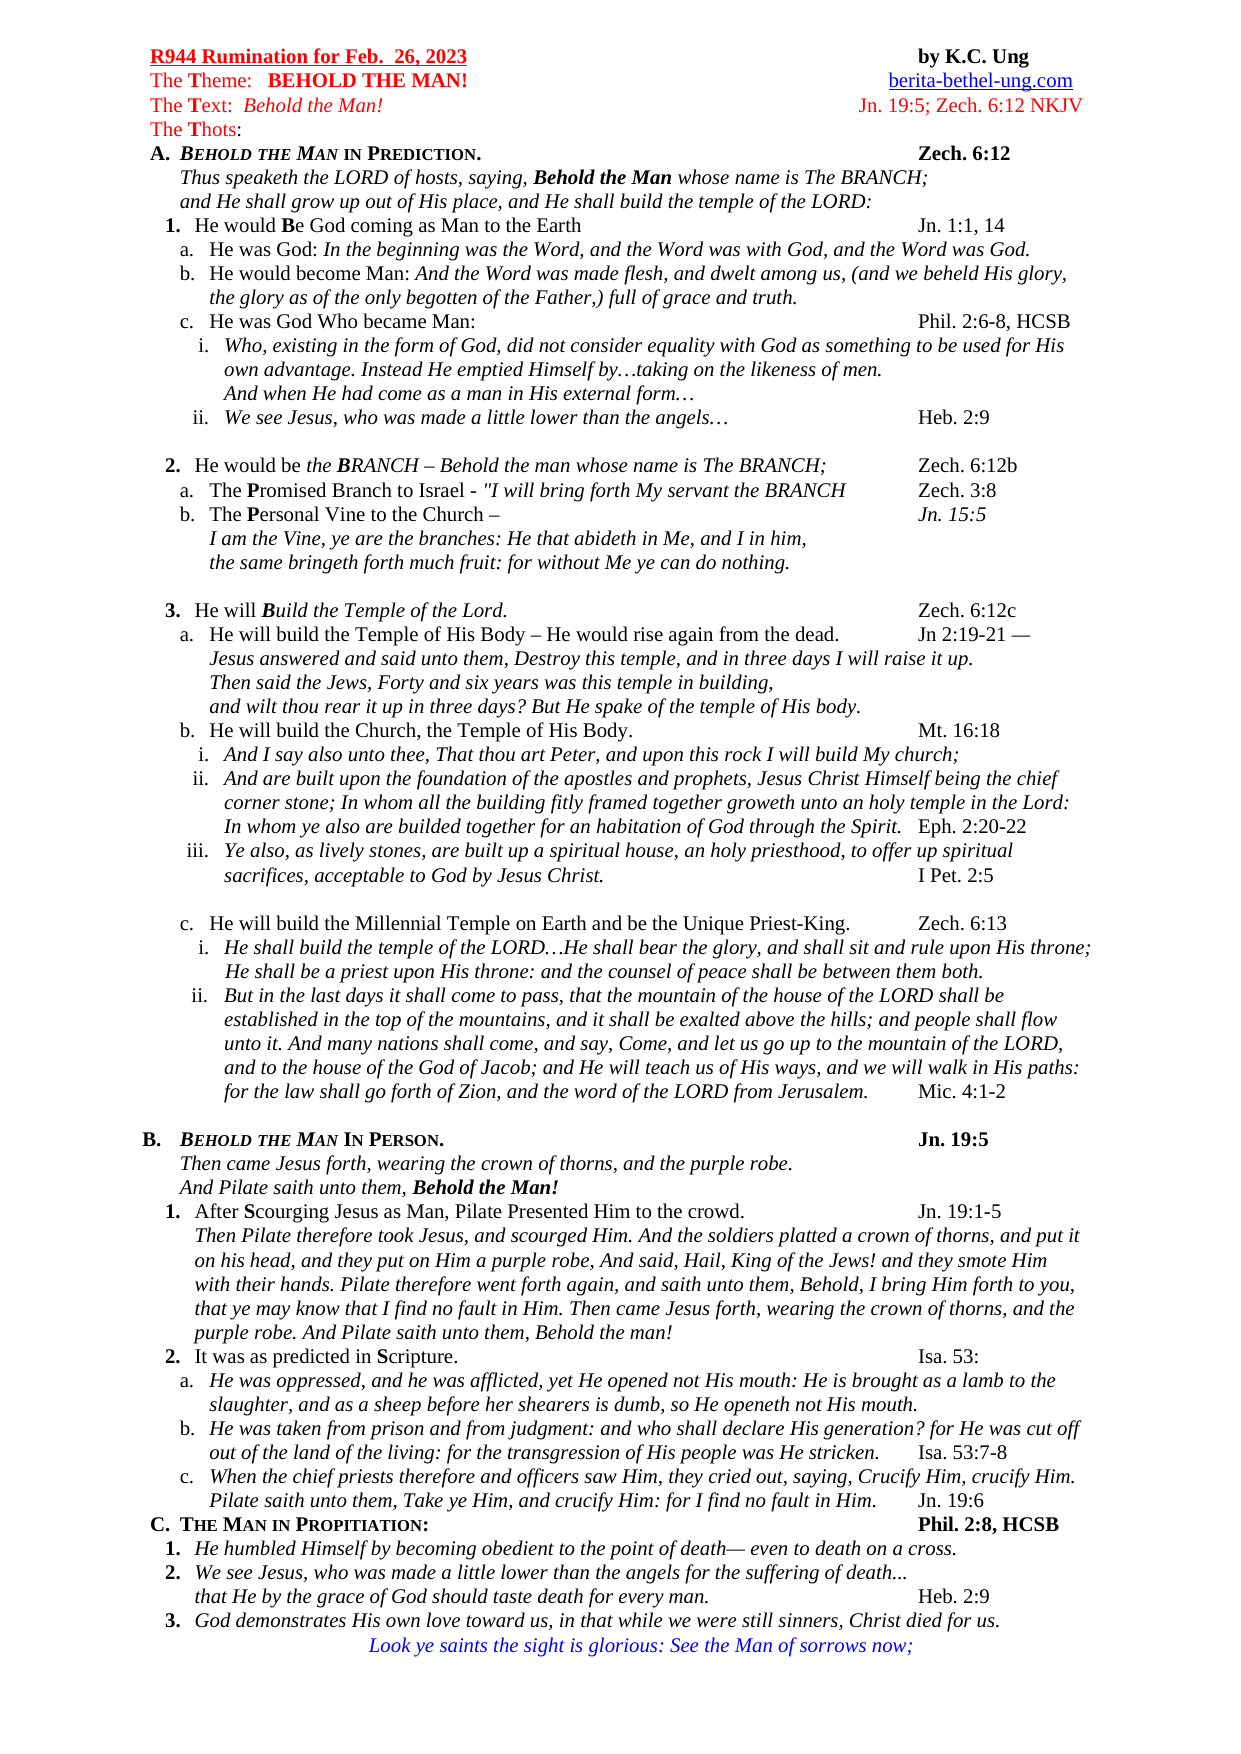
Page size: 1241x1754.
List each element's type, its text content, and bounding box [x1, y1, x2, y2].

text R944 Rumination for Feb. 26, 2023 by K.C. Ung [150, 44, 1090, 68]
list He shall build the temple of the LORD…He shall bear the glory, and shall sit and rule upon His throne; [209, 935, 1095, 959]
list Then Pilate therefore took Jesus, and scourged Him. And the soldiers platted a crown of thorns, and put it on his head, and they put on Him a purple robe, And said, Hail, King of the Jews! and they smote Him with their hands. Pilate therefore went forth again, and saith unto them, Behold, I bring Him forth to you, that ye may know that I find no fault in Him. Then came Jesus forth, wearing the crown of thorns, and the purple robe. And Pilate saith unto them, Behold the man! [194, 1223, 1090, 1344]
list He was God: In the beginning was the Word, and the Word was with God, and the Word was God. [179, 237, 1090, 261]
list Who, existing in the form of God, did not consider equality with God as something to be used for His own advantage. Instead He emptied Himself by…taking on the likeness of men. [209, 333, 1090, 381]
text The Text: Behold the Man! Jn. 19:5; Zech. 6:12 NKJV [150, 92, 1090, 117]
list I am the Vine, ye are the branches: He that abideth in Me, and I in him, [209, 526, 1090, 550]
list He was God Who became Man: Phil. 2:6-8, HCSB [179, 309, 1090, 333]
list Behold the Man in Prediction. Zech. 6:12 [150, 141, 1090, 165]
list The Promised Branch to Israel - "I will bring forth My servant the BRANCH Zech. 3:8 [179, 477, 1090, 502]
list Behold the Man In Person. Jn. 19:5 [142, 1127, 1090, 1151]
list Ye also, as lively stones, are built up a spiritual house, an holy priesthood, to offer up spiritual sacrifices, acceptable to God by Jesus Christ. I Pet. 2:5 [209, 838, 1090, 887]
list And when He had come as a man in His external form… [224, 381, 1090, 405]
list He would become Man: And the Word was made flesh, and dwelt among us, (and we beheld His glory, the glory as of the only begotten of the Father,) full of grace and truth. [179, 261, 1090, 309]
list We see Jesus, who was made a little lower than the angels for the suffering of death... [165, 1560, 1090, 1584]
list He shall be a priest upon His throne: and the counsel of peace shall be between them both. [225, 959, 1095, 983]
text The Theme: Behold the Man! berita-bethel-ung.com [150, 68, 1090, 92]
list Jesus answered and said unto them, Destroy this temple, and in three days I will raise it up. [209, 646, 1090, 670]
list He would be the BRANCH – Behold the man whose name is The BRANCH; Zech. 6:12b [165, 453, 1090, 477]
text The Thots: [135, 117, 1090, 141]
list He was oppressed, and he was afflicted, yet He opened not His mouth: He is brought as a lamb to the slaughter, and as a sheep before her shearers is dumb, so He openeth not His mouth. [179, 1368, 1090, 1416]
text the same bringeth forth much fruit: for without Me ye can do nothing. [150, 550, 1090, 574]
list And are built upon the foundation of the apostles and prophets, Jesus Christ Himself being the chief corner stone; In whom all the building fitly framed together groweth unto an holy temple in the Lord: In whom ye also are builded together for an habitation of God through the Spirit. Eph. 2:20-22 [209, 766, 1090, 838]
list He will build the Millennial Temple on Earth and be the Unique Priest-King. Zech. 6:13 [179, 911, 1090, 935]
list He will build the Temple of His Body – He would rise again from the dead. Jn 2:19-21 — [179, 622, 1090, 646]
list God demonstrates His own love toward us, in that while we were still sinners, Christ died for us. [165, 1608, 1090, 1632]
text Then said the Jews, Forty and six years was this temple in building, [209, 670, 1090, 694]
list Look ye saints the sight is glorious: See the Man of sorrows now; [194, 1632, 1090, 1657]
list And Pilate saith unto them, Behold the Man! [179, 1175, 1090, 1199]
text and wilt thou rear it up in three days? But He spake of the temple of His body. [209, 694, 1090, 718]
list He will Build the Temple of the Lord. Zech. 6:12c [165, 598, 1090, 622]
list The Man in Propitiation: Phil. 2:8, HCSB [150, 1512, 1090, 1536]
list When the chief priests therefore and officers saw Him, they cried out, saying, Crucify Him, crucify Him. Pilate saith unto them, Take ye Him, and crucify Him: for I find no fault in Him. Jn. 19:6 [179, 1464, 1090, 1512]
list and He shall grow up out of His place, and He shall build the temple of the LORD: [179, 189, 1090, 213]
list Then came Jesus forth, wearing the crown of thorns, and the purple robe. [179, 1151, 1090, 1175]
list But in the last days it shall come to pass, that the mountain of the house of the LORD shall be established in the top of the mountains, and it shall be exalted above the hills; and people shall flow unto it. And many nations shall come, and say, Come, and let us go up to the mountain of the LORD, and to the house of the God of Jacob; and He will teach us of His ways, and we will walk in His paths: for the law shall go forth of Zion, and the word of the LORD from Jerusalem. Mic. 4:1-2 [208, 983, 1095, 1103]
list that He by the grace of God should taste death for every man. Heb. 2:9 [194, 1584, 1090, 1608]
list He will build the Church, the Temple of His Body. Mt. 16:18 [179, 718, 1090, 742]
list We see Jesus, who was made a little lower than the angels… Heb. 2:9 [209, 405, 1090, 429]
list He humbled Himself by becoming obedient to the point of death— even to death on a cross. [165, 1536, 1090, 1560]
list And I say also unto thee, That thou art Peter, and upon this rock I will build My church; [209, 742, 1090, 766]
list Thus speaketh the LORD of hosts, saying, Behold the Man whose name is The BRANCH; [179, 165, 1090, 189]
list He would Be God coming as Man to the Earth Jn. 1:1, 14 [165, 213, 1090, 237]
list The Personal Vine to the Church – Jn. 15:5 [179, 502, 1090, 526]
list He was taken from prison and from judgment: and who shall declare His generation? for He was cut off out of the land of the living: for the transgression of His people was He stricken. Isa. 53:7-8 [179, 1416, 1090, 1464]
list It was as predicted in Scripture. Isa. 53: [165, 1344, 1090, 1368]
list After Scourging Jesus as Man, Pilate Presented Him to the crowd. Jn. 19:1-5 [165, 1199, 1090, 1223]
